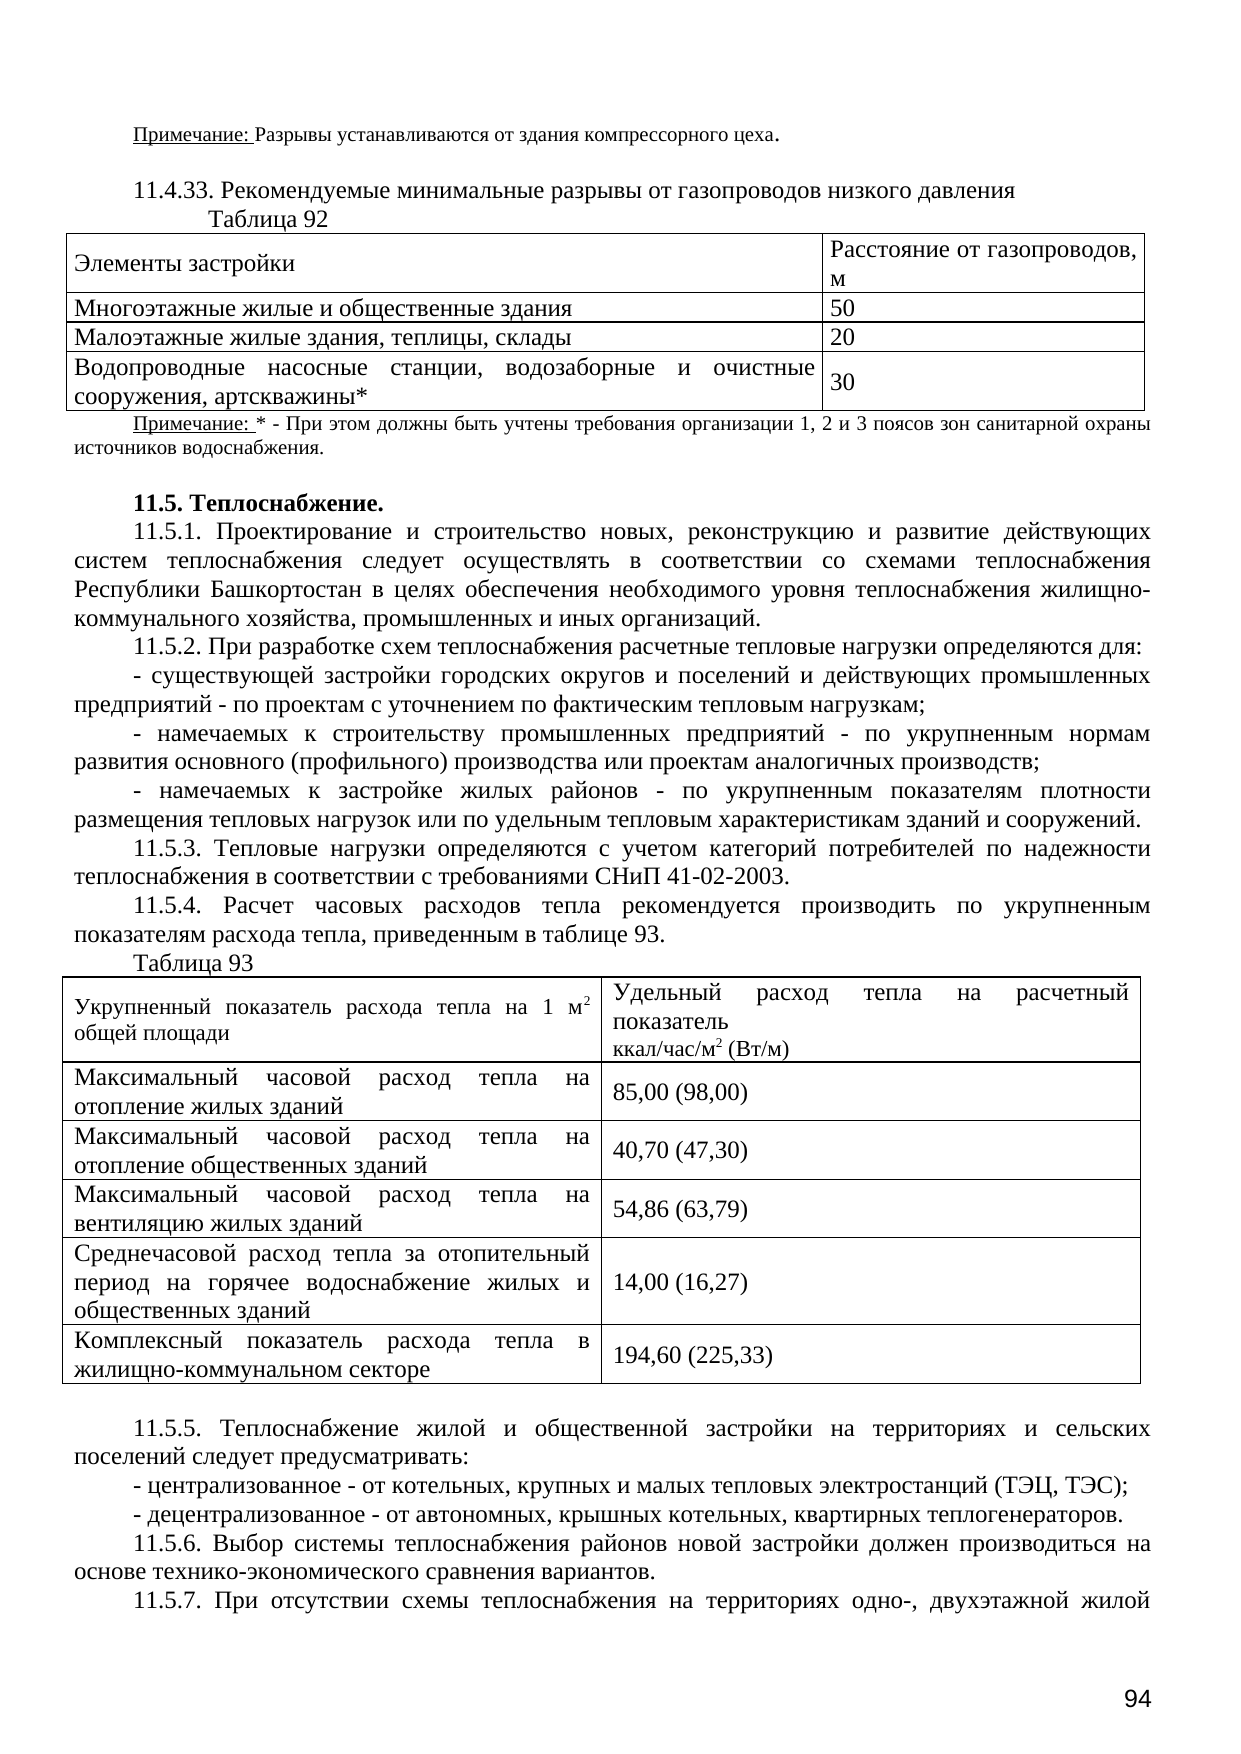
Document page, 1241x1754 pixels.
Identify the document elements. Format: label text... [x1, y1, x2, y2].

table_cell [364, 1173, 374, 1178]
text Примечание: * - При этом должны быть учтены требования организации 1, 2 и 3 поясов зон санитарной охраны источников водоснабжения. [74, 411, 1152, 459]
list Таблица 92 [149, 204, 1152, 233]
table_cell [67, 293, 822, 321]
text Примечание: Разрывы устанавливаются от здания компрессорного цеха. [74, 118, 1152, 147]
text - децентрализованное - от автономных, крышных котельных, квартирных теплогенераторов. [74, 1499, 1152, 1528]
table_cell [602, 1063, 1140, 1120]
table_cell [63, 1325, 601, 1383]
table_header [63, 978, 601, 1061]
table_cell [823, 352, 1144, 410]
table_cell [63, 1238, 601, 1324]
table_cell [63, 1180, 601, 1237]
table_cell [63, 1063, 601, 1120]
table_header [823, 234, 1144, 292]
text 11.5.4. Расчет часовых расходов тепла рекомендуется производить по укрупненным показателям расхода тепла, приведенным в таблице 93. [74, 890, 1152, 948]
text 11.5.5. Теплоснабжение жилой и общественной застройки на территориях и сельских поселений следует предусматривать: [74, 1413, 1152, 1470]
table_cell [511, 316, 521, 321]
text 11.5.2. При разработке схем теплоснабжения расчетные тепловые нагрузки определяются для: [74, 631, 1152, 660]
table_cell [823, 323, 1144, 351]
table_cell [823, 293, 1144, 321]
text Таблица 93 [74, 948, 1152, 976]
text - существующей застройки городских округов и поселений и действующих промышленных предприятий - по проектам с уточнением по фактическим тепловым нагрузкам; [74, 660, 1152, 718]
text 11.5.3. Тепловые нагрузки определяются с учетом категорий потребителей по надежности теплоснабжения в соответствии с требованиями СНиП 41-02-2003. [74, 833, 1152, 890]
text 11.5.6. Выбор системы теплоснабжения районов новой застройки должен производиться на основе технико-экономического сравнения вариантов. [74, 1528, 1152, 1585]
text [74, 1585, 1152, 1614]
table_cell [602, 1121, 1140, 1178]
list 11.4.33. Рекомендуемые минимальные разрывы от газопроводов низкого давления [74, 176, 1152, 204]
text - намечаемых к строительству промышленных предприятий - по укрупненным нормам развития основного (профильного) производства или проектам аналогичных производств; [74, 718, 1152, 775]
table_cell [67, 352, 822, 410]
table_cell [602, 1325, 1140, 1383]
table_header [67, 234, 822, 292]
text - централизованное - от котельных, крупных и малых тепловых электростанций (ТЭЦ, ТЭС); [74, 1470, 1152, 1499]
text 11.5. Теплоснабжение. [74, 488, 1152, 516]
text - намечаемых к застройке жилых районов - по укрупненным показателям плотности размещения тепловых нагрузок или по удельным тепловым характеристикам зданий и сооружений. [74, 775, 1152, 833]
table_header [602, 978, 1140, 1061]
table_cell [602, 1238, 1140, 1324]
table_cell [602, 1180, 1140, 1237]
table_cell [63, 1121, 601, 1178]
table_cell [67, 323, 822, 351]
text 11.5.1. Проектирование и строительство новых, реконструкцию и развитие действующих систем теплоснабжения следует осуществлять в соответствии со схемами теплоснабжения Республики Башкортостан в целях обеспечения необходимого уровня теплоснабжения жилищно-коммунального хозяйства, промышленных и иных организаций. [74, 516, 1152, 631]
